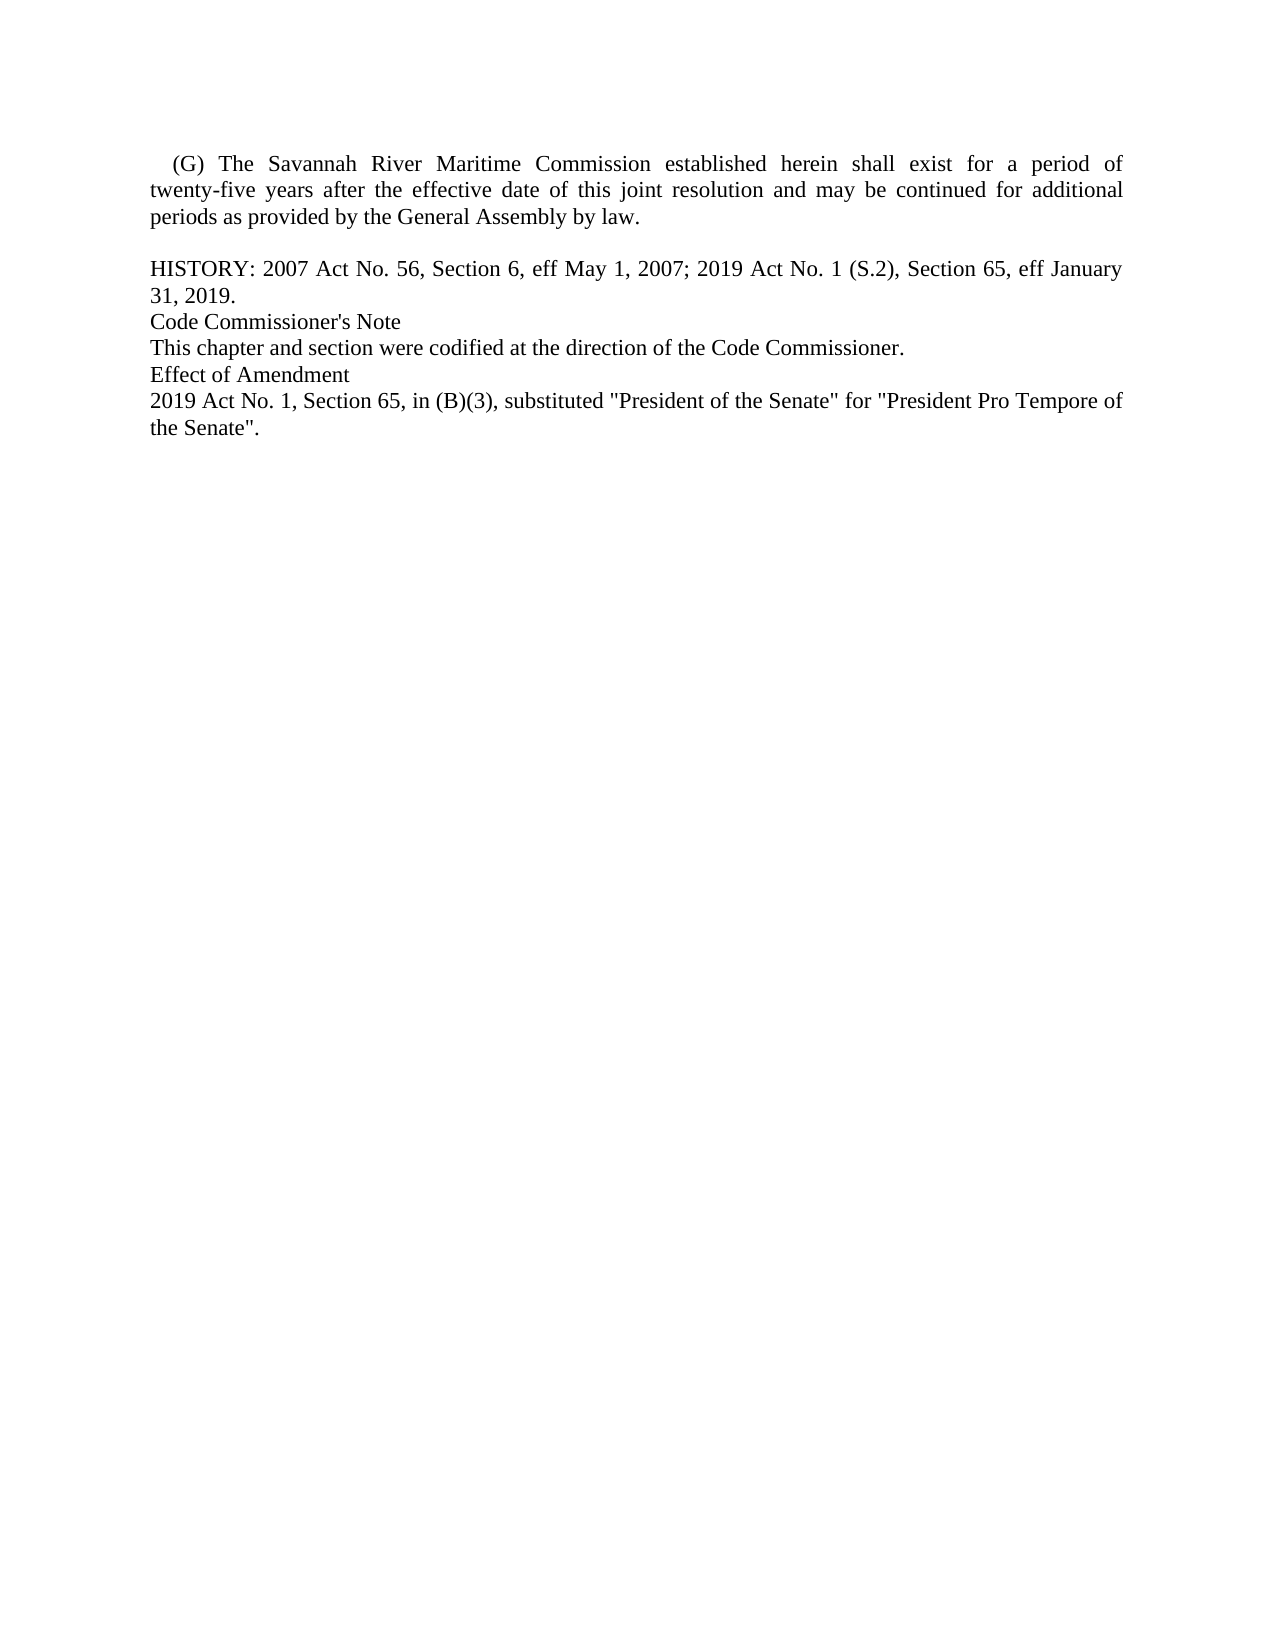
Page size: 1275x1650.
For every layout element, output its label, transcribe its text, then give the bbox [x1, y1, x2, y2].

text 2019 Act No. 1, Section 65, in (B)(3), substituted "President of the Senate" for "President Pro Tempore of the Senate". [150, 387, 1125, 440]
text HISTORY: 2007 Act No. 56, Section 6, eff May 1, 2007; 2019 Act No. 1 (S.2), Section 65, eff January 31, 2019. [150, 255, 1125, 308]
text Effect of Amendment [150, 361, 1125, 387]
text (G) The Savannah River Maritime Commission established herein shall exist for a period of twenty-five years after the effective date of this joint resolution and may be continued for additional periods as provided by the General Assembly by law. [150, 150, 1125, 229]
text Code Commissioner's Note [150, 308, 1125, 334]
text This chapter and section were codified at the direction of the Code Commissioner. [150, 334, 1125, 361]
